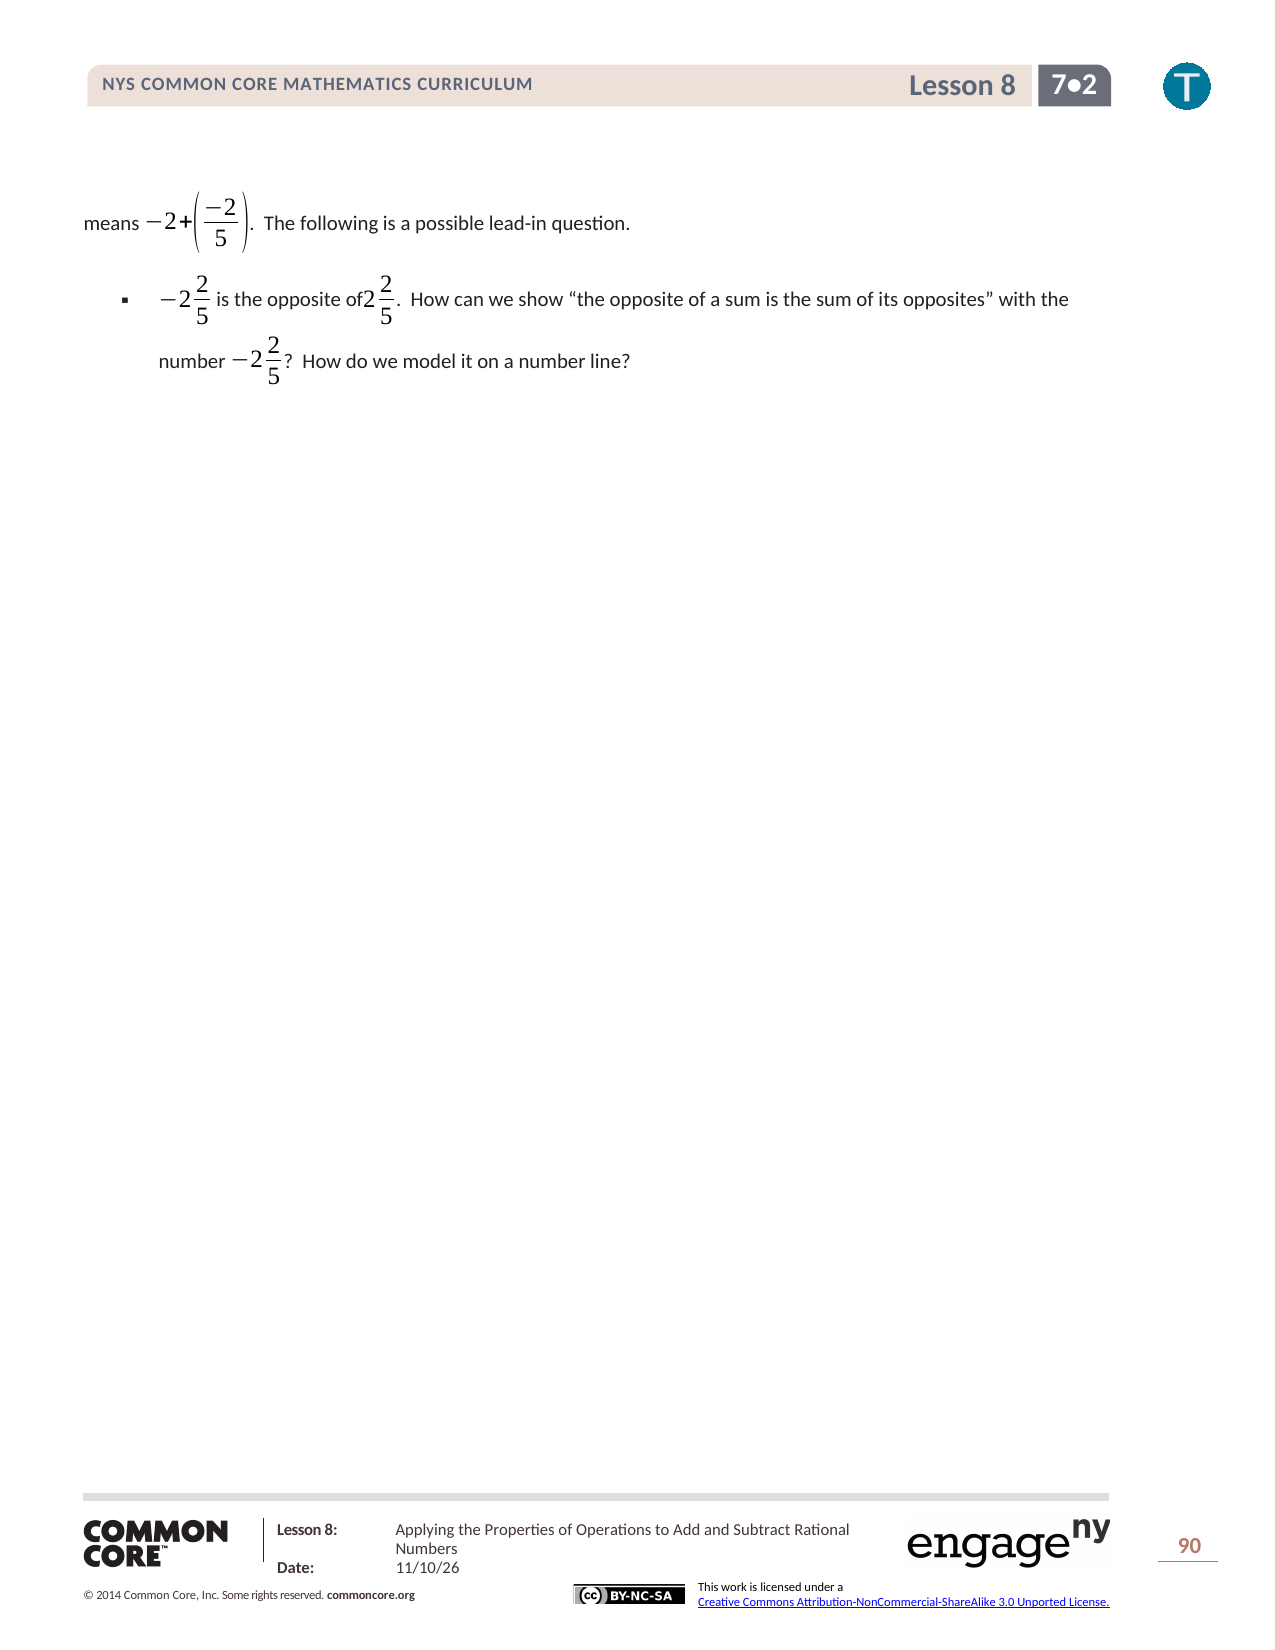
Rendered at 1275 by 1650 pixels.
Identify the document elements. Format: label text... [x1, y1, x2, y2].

list is the opposite of. How can we show “the opposite of a sum is the sum of its opposites” with the number ? How do we model it on a number line? [121, 269, 1108, 391]
picture [572, 1584, 685, 1604]
picture [906, 1515, 1110, 1569]
picture [79, 1515, 232, 1572]
